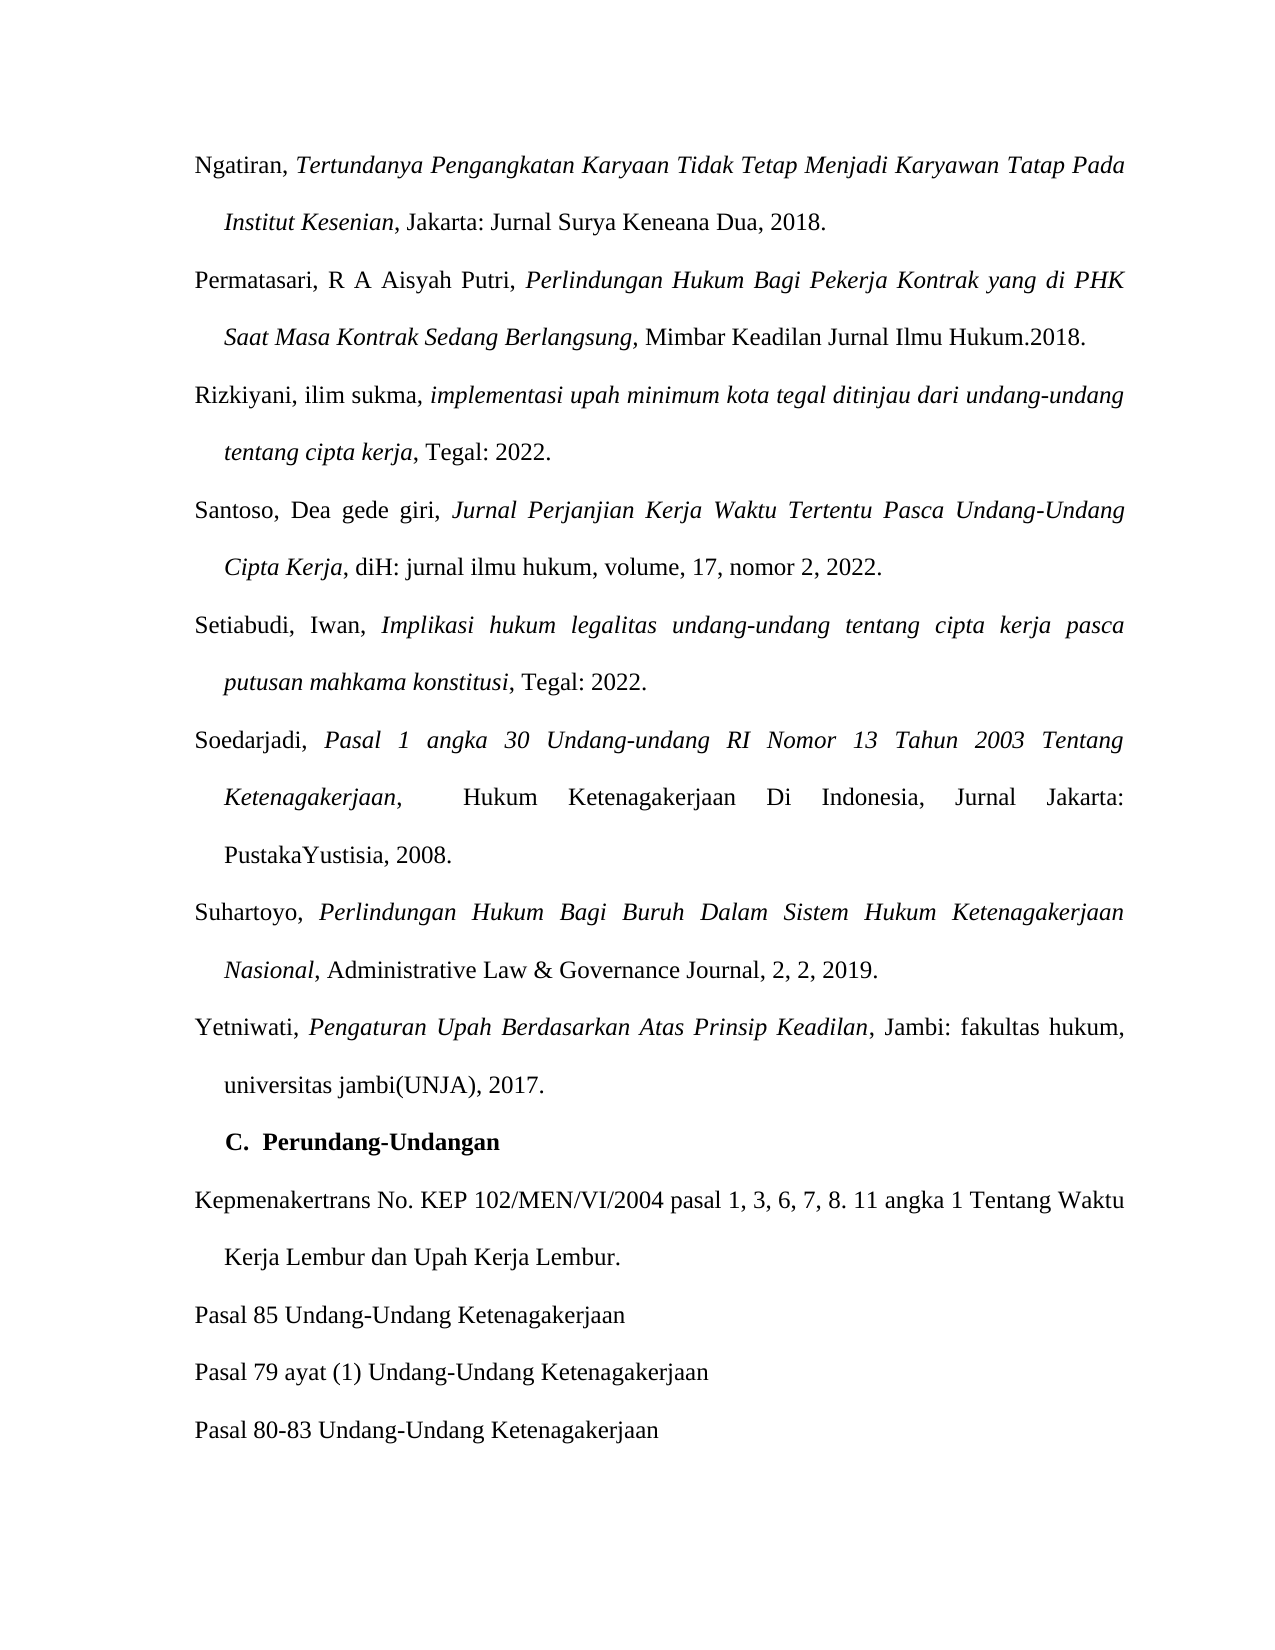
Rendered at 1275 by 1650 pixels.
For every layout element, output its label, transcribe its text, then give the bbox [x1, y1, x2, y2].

list Yetniwati, Pengaturan Upah Berdasarkan Atas Prinsip Keadilan, Jambi: fakultas hukum, universitas jambi(UNJA), 2017. [194, 1012, 1125, 1099]
list Rizkiyani, ilim sukma, implementasi upah minimum kota tegal ditinjau dari undang-undang tentang cipta kerja, Tegal: 2022. [194, 380, 1125, 466]
list Suhartoyo, Perlindungan Hukum Bagi Buruh Dalam Sistem Hukum Ketenagakerjaan Nasional, Administrative Law & Governance Journal, 2, 2, 2019. [194, 897, 1125, 984]
list Soedarjadi, Pasal 1 angka 30 Undang-undang RI Nomor 13 Tahun 2003 Tentang Ketenagakerjaan, Hukum Ketenagakerjaan Di Indonesia, Jurnal Jakarta: PustakaYustisia, 2008. [194, 725, 1125, 869]
list Setiabudi, Iwan, Implikasi hukum legalitas undang-undang tentang cipta kerja pasca putusan mahkama konstitusi, Tegal: 2022. [194, 610, 1125, 696]
list Ngatiran, Tertundanya Pengangkatan Karyaan Tidak Tetap Menjadi Karyawan Tatap Pada Institut Kesenian, Jakarta: Jurnal Surya Keneana Dua, 2018. [194, 150, 1125, 236]
list Santoso, Dea gede giri, Jurnal Perjanjian Kerja Waktu Tertentu Pasca Undang-Undang Cipta Kerja, diH: jurnal ilmu hukum, volume, 17, nomor 2, 2022. [194, 495, 1125, 581]
list Kepmenakertrans No. KEP 102/MEN/VI/2004 pasal 1, 3, 6, 7, 8. 11 angka 1 Tentang Waktu Kerja Lembur dan Upah Kerja Lembur. [194, 1185, 1125, 1271]
list Pasal 79 ayat (1) Undang-Undang Ketenagakerjaan [194, 1357, 1125, 1386]
list Pasal 85 Undang-Undang Ketenagakerjaan [194, 1300, 1125, 1329]
list Perundang-Undangan [225, 1127, 1125, 1156]
list Permatasari, R A Aisyah Putri, Perlindungan Hukum Bagi Pekerja Kontrak yang di PHK Saat Masa Kontrak Sedang Berlangsung, Mimbar Keadilan Jurnal Ilmu Hukum.2018. [194, 265, 1125, 351]
list Pasal 80-83 Undang-Undang Ketenagakerjaan [194, 1415, 1125, 1444]
